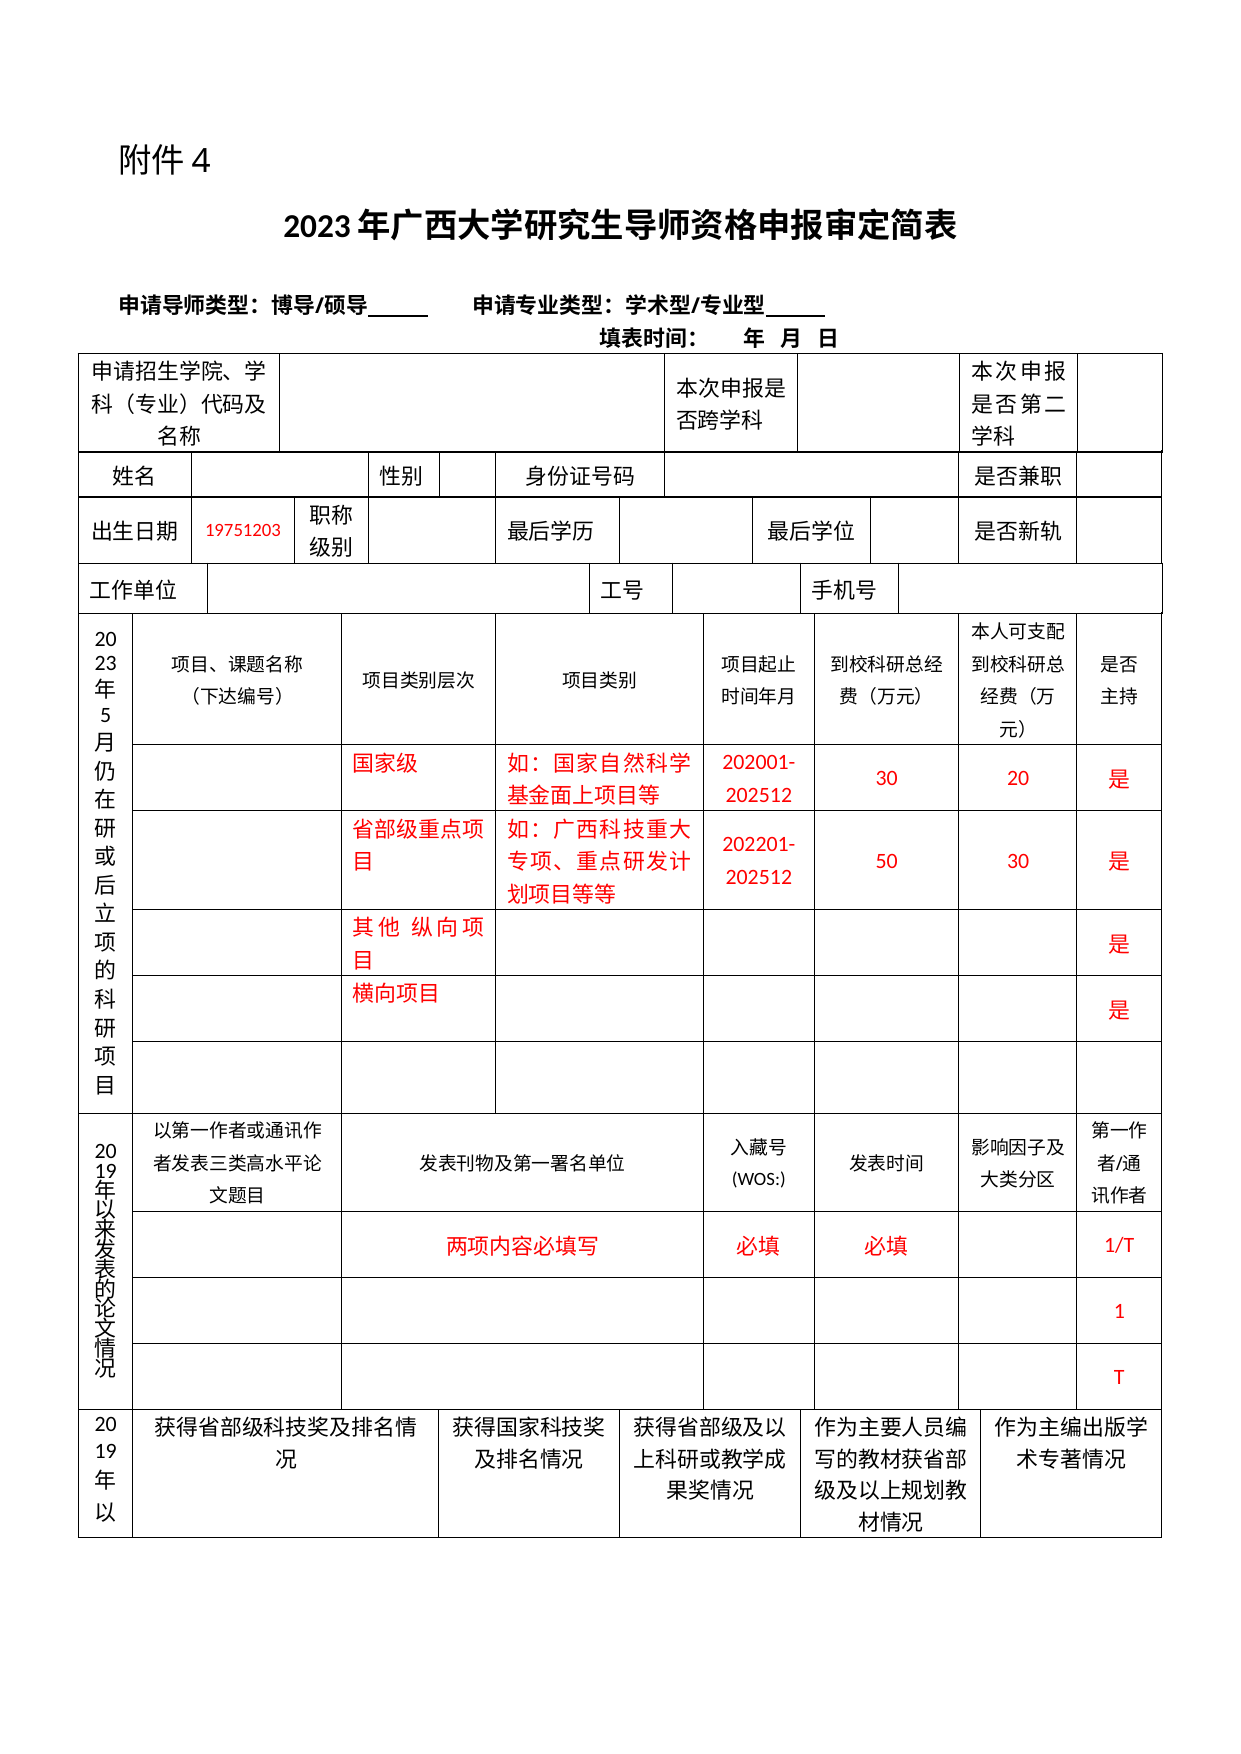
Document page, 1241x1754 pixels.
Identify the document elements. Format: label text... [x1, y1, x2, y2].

table_cell [815, 1344, 958, 1409]
table_cell [673, 564, 800, 613]
table_cell 是 [1077, 745, 1161, 810]
table_cell [496, 910, 703, 975]
table_cell 获得省部级科技奖及排名情况 [133, 1410, 438, 1537]
table_cell 202201-202512 [704, 811, 814, 909]
table_cell 发表刊物及第一署名单位 [342, 1114, 703, 1211]
table_cell [665, 453, 958, 496]
table_cell [620, 498, 752, 562]
table_cell [133, 1042, 341, 1112]
table_cell 作为主编出版学术专著情况 [981, 1410, 1161, 1537]
table_cell 1/T [1077, 1212, 1161, 1277]
table_cell [1077, 498, 1161, 562]
table_cell [440, 453, 495, 496]
table_cell [959, 1042, 1076, 1112]
table_cell [704, 1344, 814, 1409]
table_cell [704, 976, 814, 1041]
table_cell 获得省部级及以上科研或教学成果奖情况 [620, 1410, 800, 1537]
table_cell 身份证号码 [496, 453, 664, 496]
text 填表时间： 年 月 日 [599, 320, 1122, 353]
table_cell [342, 1344, 703, 1409]
table_cell 横向项目 [342, 976, 495, 1041]
text 申请导师类型：博导/硕导 申请专业类型：学术型/专业型 [118, 288, 1122, 320]
table_cell 入藏号(WOS:) [704, 1114, 814, 1211]
table_cell [208, 564, 589, 613]
table_header 本次申报是否跨学科 [665, 354, 797, 451]
table_cell 工号 [590, 564, 672, 613]
table_cell 影响因子及大类分区 [959, 1114, 1076, 1211]
table_cell [496, 976, 703, 1041]
table_cell 两项内容必填写 [342, 1212, 703, 1277]
text 2023年广西大学研究生导师资格申报审定简表 [118, 190, 1122, 255]
table_cell 出生日期 [79, 498, 191, 562]
table_cell [1077, 453, 1161, 496]
table_cell T [1077, 1344, 1161, 1409]
table_cell 1 [1077, 1278, 1161, 1343]
table_header [1078, 354, 1162, 451]
table_cell 19751203 [192, 498, 294, 562]
table_cell [133, 1344, 341, 1409]
table_cell [704, 1042, 814, 1112]
table_cell 项目起止时间年月 [704, 614, 814, 744]
table_cell [133, 910, 341, 975]
table_cell 以第一作者或通讯作者发表三类高水平论文题目 [133, 1114, 341, 1211]
table_cell [899, 564, 1162, 613]
table_cell 如：广西科技重大专项、重点研发计划项目等等 [496, 811, 703, 909]
table_cell 性别 [369, 453, 439, 496]
table_cell [815, 976, 958, 1041]
table_header 本次申报是否第二学科 [960, 354, 1077, 451]
table_cell [959, 910, 1076, 975]
table_cell 项目类别层次 [342, 614, 495, 744]
table_header [280, 354, 664, 451]
table_cell [959, 1278, 1076, 1343]
table_cell [192, 453, 368, 496]
table_cell 是否新轨 [959, 498, 1076, 562]
table_cell [133, 1278, 341, 1343]
table_cell 本人可支配到校科研总经费（万元） [959, 614, 1076, 744]
table_cell [1077, 1042, 1161, 1112]
table_cell [959, 1344, 1076, 1409]
table_cell 是否兼职 [959, 453, 1076, 496]
table_cell 职称级别 [295, 498, 368, 562]
table_cell 姓名 [79, 453, 191, 496]
text 附件4 [118, 125, 1122, 190]
table_cell 20 [959, 745, 1076, 810]
table_cell 项目类别 [496, 614, 703, 744]
table_cell 30 [959, 811, 1076, 909]
table_cell 是 [1077, 976, 1161, 1041]
table_cell 其他 纵向项目 [342, 910, 495, 975]
table_cell 工作单位 [79, 564, 207, 613]
table_cell 2023年5月仍在研或后立项的科研项目 [79, 614, 132, 1112]
table_cell [959, 1212, 1076, 1277]
table_cell [133, 811, 341, 909]
table_cell 50 [815, 811, 958, 909]
table_cell 如：国家自然科学基金面上项目等 [496, 745, 703, 810]
table_cell 获得国家科技奖及排名情况 [439, 1410, 619, 1537]
table_cell [133, 1212, 341, 1277]
table_cell 作为主要人员编写的教材获省部级及以上规划教材情况 [801, 1410, 980, 1537]
table_cell 2019年以来发表的论文情况 [79, 1114, 132, 1409]
table_cell 手机号 [801, 564, 898, 613]
table_cell [871, 498, 958, 562]
table_cell 30 [815, 745, 958, 810]
table_cell 是 [1077, 811, 1161, 909]
table_cell [496, 1042, 703, 1112]
table_cell [704, 910, 814, 975]
table_cell 国家级 [342, 745, 495, 810]
table_cell [342, 1278, 703, 1343]
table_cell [79, 1410, 132, 1537]
table_cell 第一作者/通讯作者 [1077, 1114, 1161, 1211]
table_cell 是否 主持 [1077, 614, 1161, 744]
table_cell 必填 [815, 1212, 958, 1277]
table_cell [369, 498, 495, 562]
table_cell 最后学历 [496, 498, 619, 562]
table_cell [133, 745, 341, 810]
table_cell [133, 976, 341, 1041]
table_cell [959, 976, 1076, 1041]
table_cell 省部级重点项目 [342, 811, 495, 909]
table_cell 发表时间 [815, 1114, 958, 1211]
table_header [798, 354, 959, 451]
table_cell 最后学位 [753, 498, 870, 562]
table_cell [704, 1278, 814, 1343]
table_cell [815, 1278, 958, 1343]
table_cell 必填 [704, 1212, 814, 1277]
table_cell 到校科研总经费（万元） [815, 614, 958, 744]
table_cell [342, 1042, 495, 1112]
table_cell 202001-202512 [704, 745, 814, 810]
table_cell [815, 1042, 958, 1112]
table_cell 是 [1077, 910, 1161, 975]
table_cell [815, 910, 958, 975]
table_cell 项目、课题名称 （下达编号） [133, 614, 341, 744]
table_header 申请招生学院、学科（专业）代码及名称 [79, 354, 279, 451]
